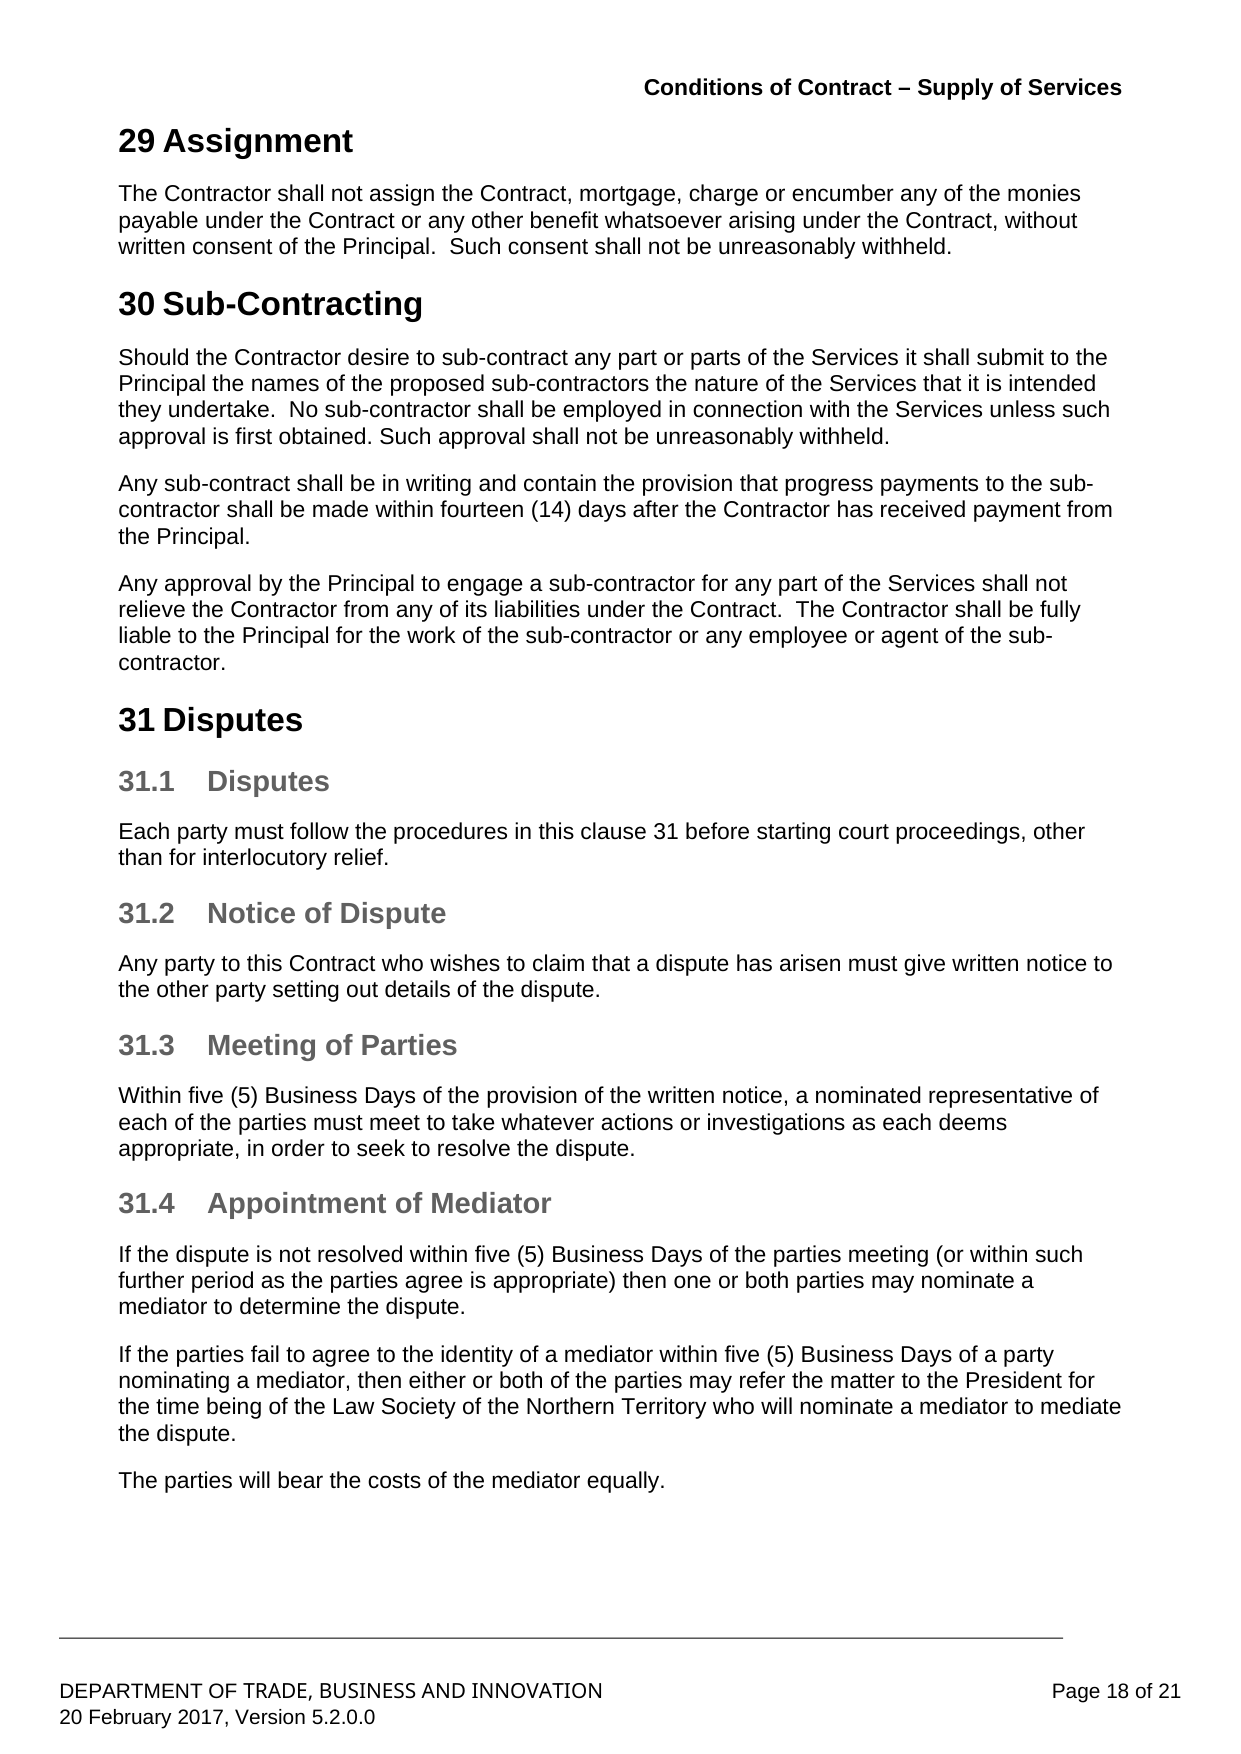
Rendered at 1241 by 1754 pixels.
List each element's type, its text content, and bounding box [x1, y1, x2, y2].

text The parties will bear the costs of the mediator equally. [118, 1467, 1122, 1493]
subtitle Meeting of Parties [118, 1028, 1122, 1061]
text Any sub-contract shall be in writing and contain the provision that progress payments to the sub-contractor shall be made within fourteen (14) days after the Contractor has received payment from the Principal. [118, 470, 1122, 549]
subtitle Disputes [118, 700, 1122, 739]
text The Contractor shall not assign the Contract, mortgage, charge or encumber any of the monies payable under the Contract or any other benefit whatsoever arising under the Contract, without written consent of the Principal. Such consent shall not be unreasonably withheld. [118, 180, 1122, 259]
text Should the Contractor desire to sub-contract any part or parts of the Services it shall submit to the Principal the names of the proposed sub-contractors the nature of the Services that it is intended they undertake. No sub-contractor shall be employed in connection with the Services unless such approval is first obtained. Such approval shall not be unreasonably withheld. [118, 344, 1122, 449]
text Any party to this Contract who wishes to claim that a dispute has arisen must give written notice to the other party setting out details of the dispute. [118, 950, 1122, 1003]
text Any approval by the Principal to engage a sub-contractor for any part of the Services shall not relieve the Contractor from any of its liabilities under the Contract. The Contractor shall be fully liable to the Principal for the work of the sub-contractor or any employee or agent of the sub-contractor. [118, 570, 1122, 675]
subtitle Assignment [118, 121, 1122, 159]
subtitle Appointment of Mediator [118, 1186, 1122, 1220]
subtitle Disputes [118, 764, 1122, 797]
subtitle Notice of Dispute [118, 896, 1122, 929]
subtitle Sub-Contracting [118, 284, 1122, 323]
text Each party must follow the procedures in this clause 31 before starting court proceedings, other than for interlocutory relief. [118, 818, 1122, 871]
text Within five (5) Business Days of the provision of the written notice, a nominated representative of each of the parties must meet to take whatever actions or investigations as each deems appropriate, in order to seek to resolve the dispute. [118, 1082, 1122, 1161]
text If the parties fail to agree to the identity of a mediator within five (5) Business Days of a party nominating a mediator, then either or both of the parties may refer the matter to the President for the time being of the Law Society of the Northern Territory who will nominate a mediator to mediate the dispute. [118, 1341, 1122, 1446]
text If the dispute is not resolved within five (5) Business Days of the parties meeting (or within such further period as the parties agree is appropriate) then one or both parties may nominate a mediator to determine the dispute. [118, 1241, 1122, 1320]
